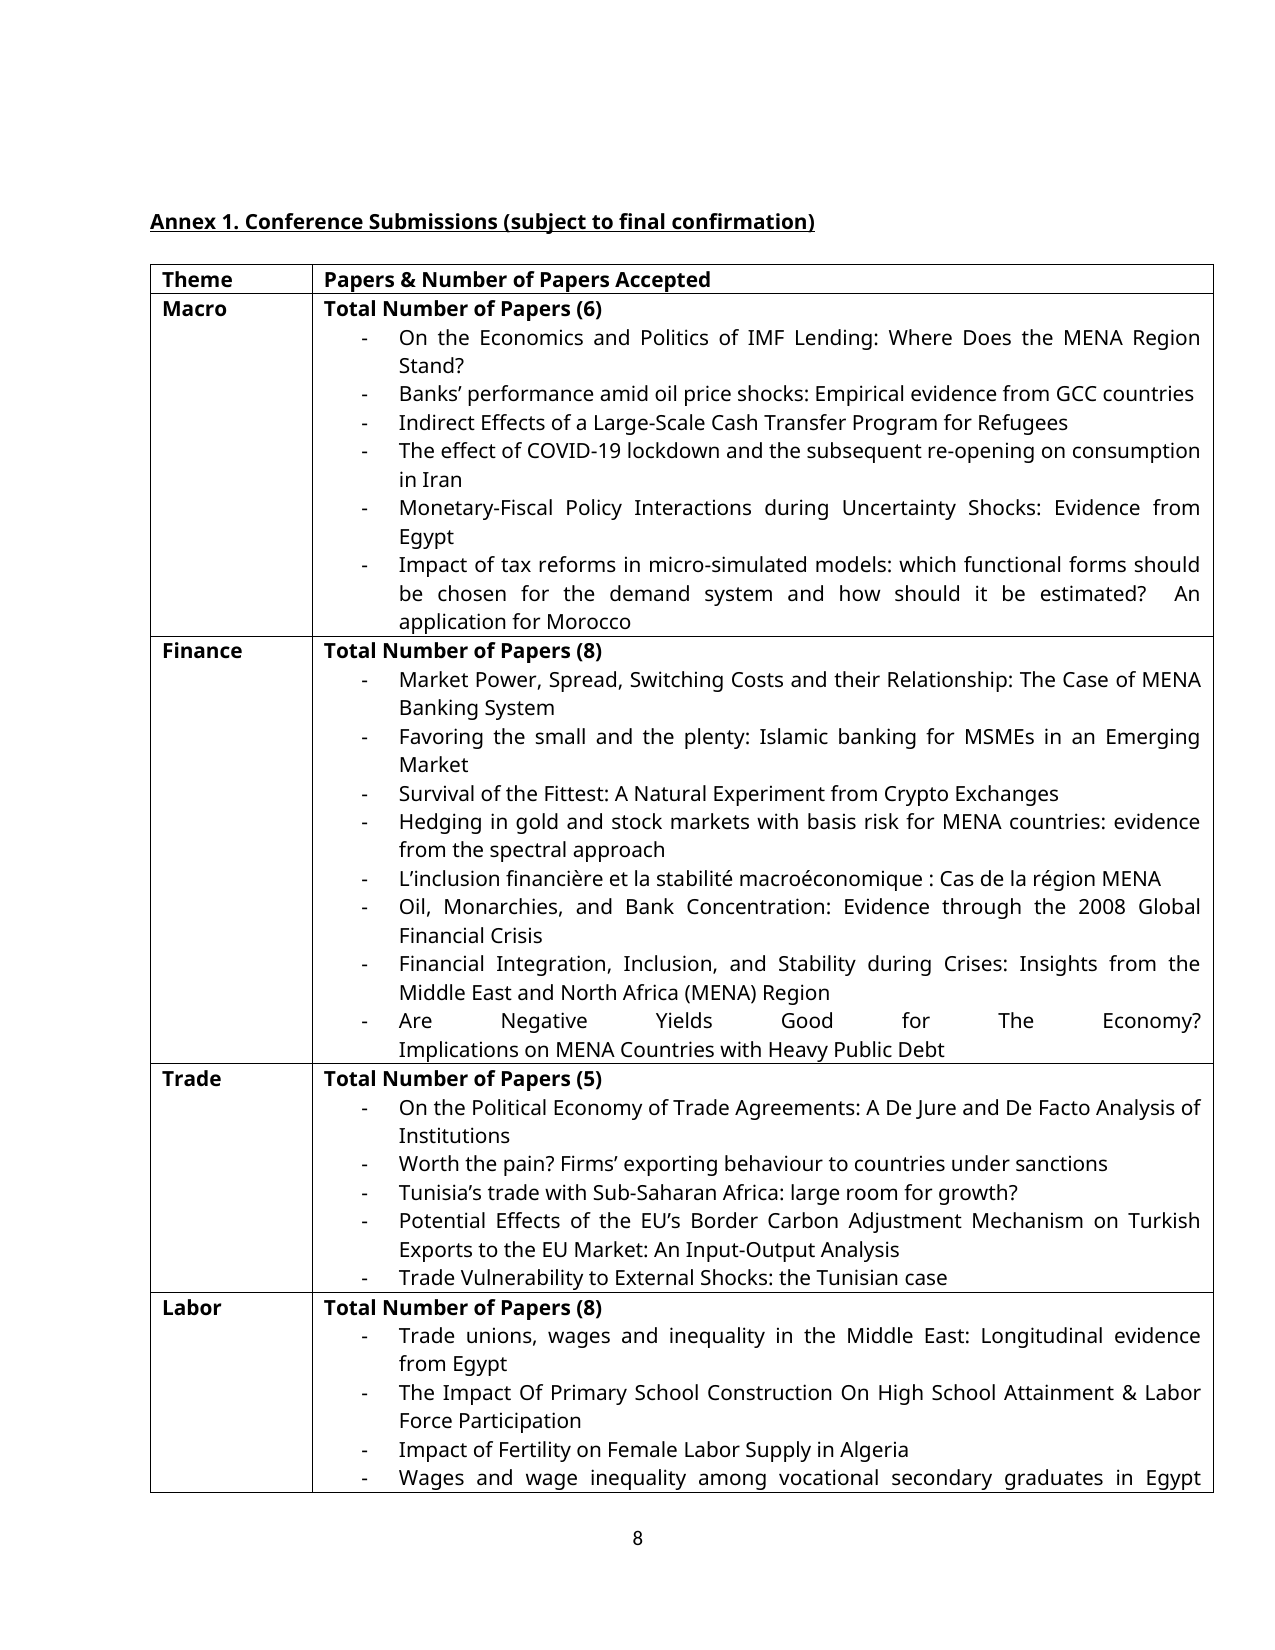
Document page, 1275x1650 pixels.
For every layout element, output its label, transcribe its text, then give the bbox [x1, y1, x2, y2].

table_cell Trade [151, 1064, 312, 1292]
table_cell Total Number of Papers (8) Market Power, Spread, Switching Costs and their Relationship: The Case of MENA Banking System Favoring the small and the plenty: Islamic banking for MSMEs in an Emerging Market Survival of the Fittest: A Natural Experiment from Crypto Exchanges Hedging in gold and stock markets with basis risk for MENA countries: evidence from the spectral approach L’inclusion financière et la stabilité macroéconomique : Cas de la région MENA Oil, Monarchies, and Bank Concentration: Evidence through the 2008 Global Financial Crisis Financial Integration, Inclusion, and Stability during Crises: Insights from the Middle East and North Africa (MENA) Region Are Negative Yields Good for The Economy? Implications on MENA Countries with Heavy Public Debt [313, 637, 1213, 1063]
table_header Papers & Number of Papers Accepted [313, 265, 1213, 293]
table_cell Macro [151, 294, 312, 636]
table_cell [313, 1293, 1213, 1492]
table_cell Labor [151, 1293, 312, 1492]
table_cell Finance [151, 637, 312, 1063]
text Annex 1. Conference Submissions (subject to final confirmation) [150, 207, 1125, 235]
table_header Theme [151, 265, 312, 293]
table_cell Total Number of Papers (5) On the Political Economy of Trade Agreements: A De Jure and De Facto Analysis of Institutions Worth the pain? Firms’ exporting behaviour to countries under sanctions Tunisia’s trade with Sub-Saharan Africa: large room for growth? Potential Effects of the EU’s Border Carbon Adjustment Mechanism on Turkish Exports to the EU Market: An Input-Output Analysis Trade Vulnerability to External Shocks: the Tunisian case [313, 1064, 1213, 1292]
table_cell Total Number of Papers (6) On the Economics and Politics of IMF Lending: Where Does the MENA Region Stand? Banks’ performance amid oil price shocks: Empirical evidence from GCC countries Indirect Effects of a Large-Scale Cash Transfer Program for Refugees The effect of COVID-19 lockdown and the subsequent re-opening on consumption in Iran Monetary-Fiscal Policy Interactions during Uncertainty Shocks: Evidence from Egypt Impact of tax reforms in micro-simulated models: which functional forms should be chosen for the demand system and how should it be estimated? An application for Morocco [313, 294, 1213, 636]
